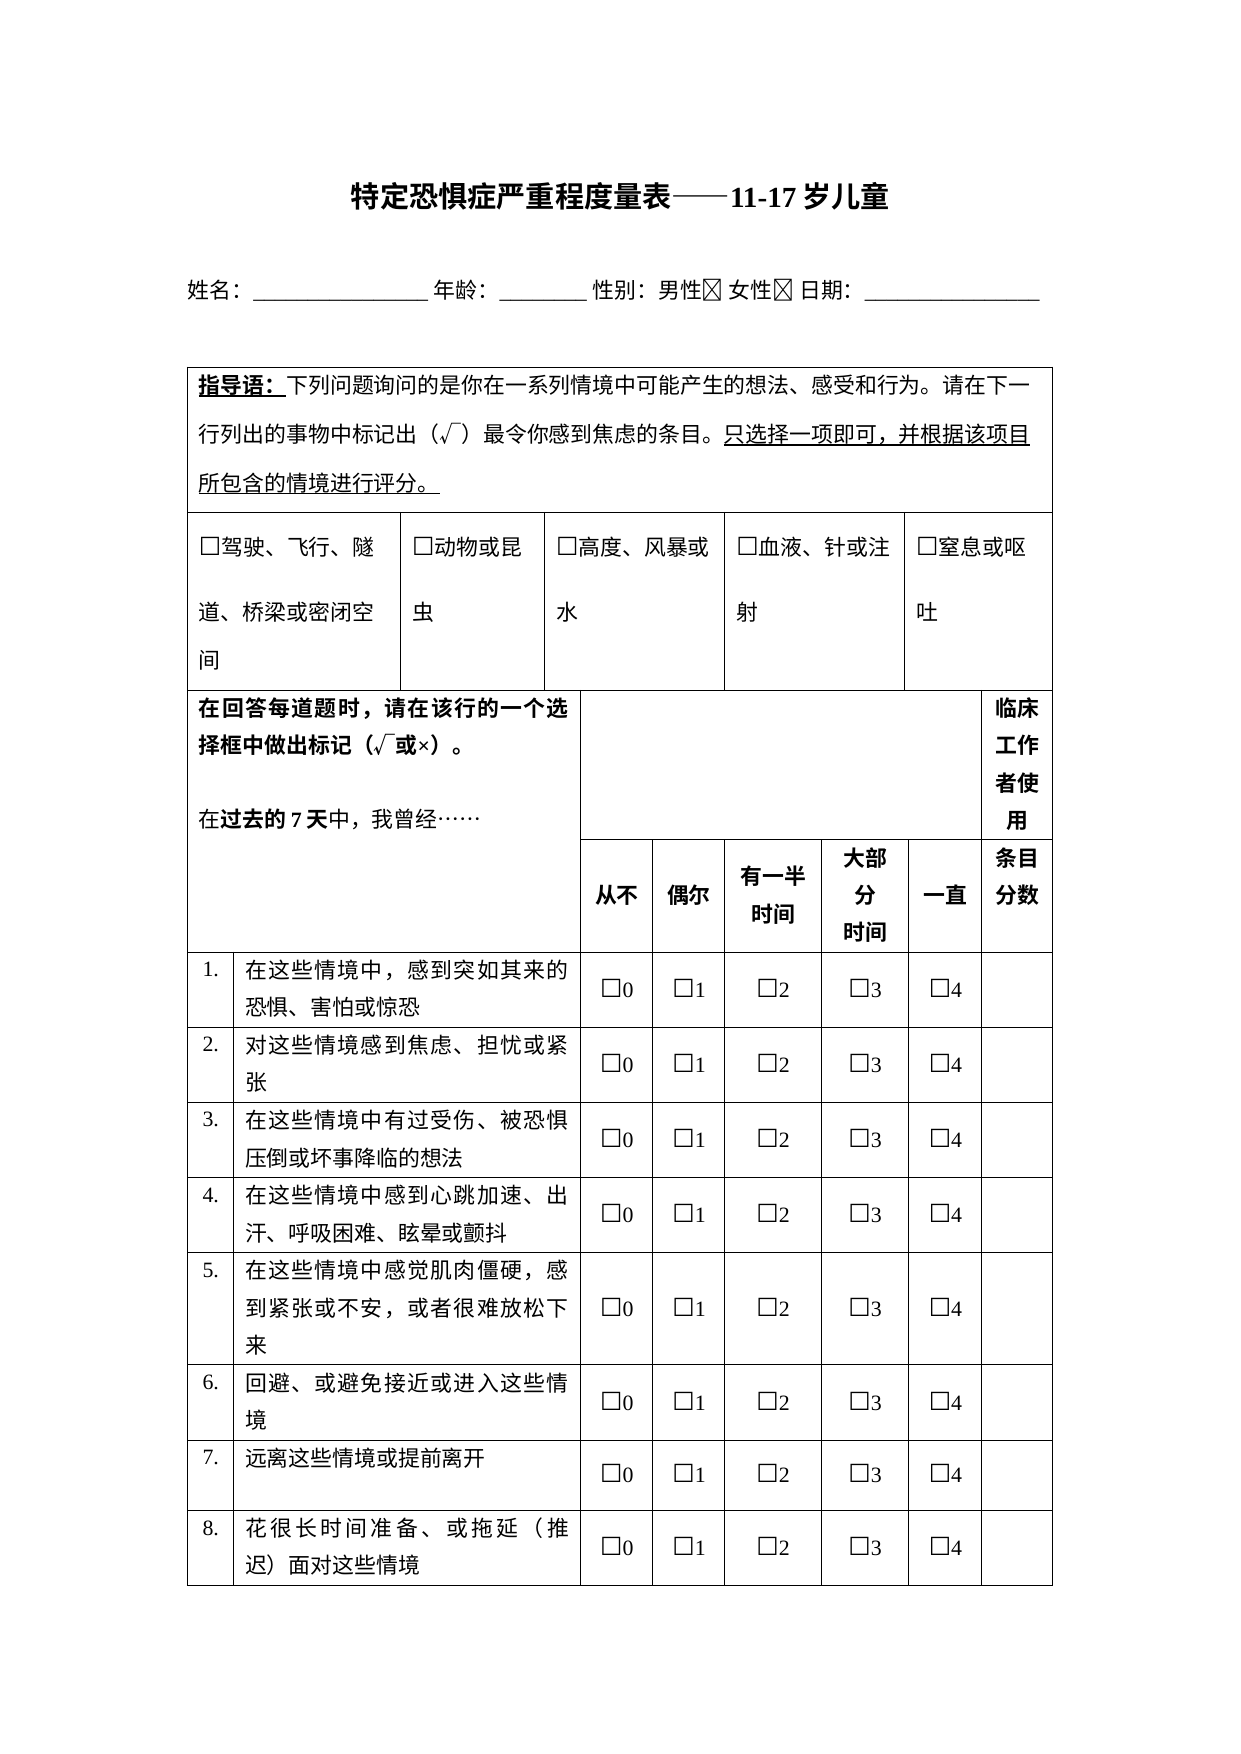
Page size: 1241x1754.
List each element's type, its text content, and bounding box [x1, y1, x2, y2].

table_cell ☐血液、针或注射 [725, 513, 904, 690]
table_cell ☐4 [909, 1441, 981, 1510]
table_cell [982, 1441, 1052, 1510]
table_cell ☐0 [581, 1365, 652, 1439]
table_cell ☐0 [581, 1103, 652, 1177]
table_cell ☐2 [725, 1028, 821, 1102]
table_cell ☐4 [909, 1511, 981, 1585]
table_cell [982, 1028, 1052, 1102]
table_cell ☐1 [653, 1365, 724, 1439]
table_cell ☐2 [725, 953, 821, 1027]
table_cell ☐0 [581, 953, 652, 1027]
table_cell ☐3 [822, 1441, 908, 1510]
table_cell 从不 [581, 840, 652, 952]
table_cell ☐1 [653, 953, 724, 1027]
table_cell ☐3 [822, 1365, 908, 1439]
table_cell 在这些情境中感到心跳加速、出汗、呼吸困难、眩晕或颤抖 [234, 1178, 580, 1252]
table_cell ☐1 [653, 1253, 724, 1364]
table_header 指导语：下列问题询问的是你在一系列情境中可能产生的想法、感受和行为。请在下一行列出的事物中标记出（√）最令你感到焦虑的条目。只选择一项即可，并根据该项目所包含的情境进行评分。 [188, 368, 1052, 512]
table_cell ☐0 [581, 1253, 652, 1364]
text 特定恐惧症严重程度量表——11-17岁儿童 [187, 162, 1053, 227]
table_cell 偶尔 [653, 840, 724, 952]
table_cell ☐高度、风暴或水 [545, 513, 724, 690]
table_cell ☐0 [581, 1028, 652, 1102]
table_cell ☐3 [822, 1103, 908, 1177]
table_cell ☐3 [822, 1253, 908, 1364]
table_cell 3. [188, 1103, 233, 1177]
table_cell ☐2 [725, 1365, 821, 1439]
table_cell ☐1 [653, 1103, 724, 1177]
table_cell [982, 953, 1052, 1027]
table_cell [581, 691, 981, 839]
table_cell 4. [188, 1178, 233, 1252]
table_cell 2. [188, 1028, 233, 1102]
table_cell ☐0 [581, 1178, 652, 1252]
table_cell 花很长时间准备、或拖延（推迟）面对这些情境 [234, 1511, 580, 1585]
table_cell 大部分 时间 [822, 840, 908, 952]
table_cell ☐2 [725, 1253, 821, 1364]
table_cell ☐1 [653, 1441, 724, 1510]
table_cell ☐3 [822, 953, 908, 1027]
table_cell ☐驾驶、飞行、隧道、桥梁或密闭空间 [188, 513, 400, 690]
table_cell ☐1 [653, 1178, 724, 1252]
table_cell ☐2 [725, 1178, 821, 1252]
table_cell ☐4 [909, 953, 981, 1027]
table_cell ☐2 [725, 1103, 821, 1177]
table_cell 在这些情境中有过受伤、被恐惧压倒或坏事降临的想法 [234, 1103, 580, 1177]
table_cell 对这些情境感到焦虑、担忧或紧张 [234, 1028, 580, 1102]
table_cell [982, 1511, 1052, 1585]
table_cell [982, 1103, 1052, 1177]
table_cell 5. [188, 1253, 233, 1364]
table_cell ☐窒息或呕吐 [905, 513, 1052, 690]
table_cell ☐0 [581, 1511, 652, 1585]
table_cell [982, 1365, 1052, 1439]
table_cell 6. [188, 1365, 233, 1439]
table_cell 临床 工作者使用 [982, 691, 1052, 839]
table_cell [982, 1253, 1052, 1364]
table_cell 7. [188, 1441, 233, 1510]
table_cell 一直 [909, 840, 981, 952]
table_cell ☐2 [725, 1441, 821, 1510]
table_cell 1. [188, 953, 233, 1027]
table_cell 有一半 时间 [725, 840, 821, 952]
table_cell ☐3 [822, 1028, 908, 1102]
table_cell 在回答每道题时，请在该行的一个选择框中做出标记（√或×）。 在过去的7天中，我曾经…… [188, 691, 580, 952]
table_cell ☐4 [909, 1178, 981, 1252]
table_cell ☐1 [653, 1028, 724, 1102]
table_cell ☐4 [909, 1103, 981, 1177]
table_cell ☐4 [909, 1365, 981, 1439]
table_cell 回避、或避免接近或进入这些情境 [234, 1365, 580, 1439]
table_cell 在这些情境中感觉肌肉僵硬，感到紧张或不安，或者很难放松下来 [234, 1253, 580, 1364]
text 姓名：________________ 年龄：________ 性别：男性 女性 日期：________________ [187, 273, 1053, 306]
table_cell ☐1 [653, 1511, 724, 1585]
table_cell ☐4 [909, 1253, 981, 1364]
table_cell ☐动物或昆虫 [401, 513, 544, 690]
table_cell 8. [188, 1511, 233, 1585]
table_cell ☐4 [909, 1028, 981, 1102]
table_cell 条目 分数 [982, 840, 1052, 952]
table_cell ☐3 [822, 1511, 908, 1585]
table_cell [982, 1178, 1052, 1252]
table_cell ☐0 [581, 1441, 652, 1510]
table_cell 在这些情境中，感到突如其来的恐惧、害怕或惊恐 [234, 953, 580, 1027]
table_cell 远离这些情境或提前离开 [234, 1441, 580, 1510]
table_cell ☐3 [822, 1178, 908, 1252]
table_cell ☐2 [725, 1511, 821, 1585]
